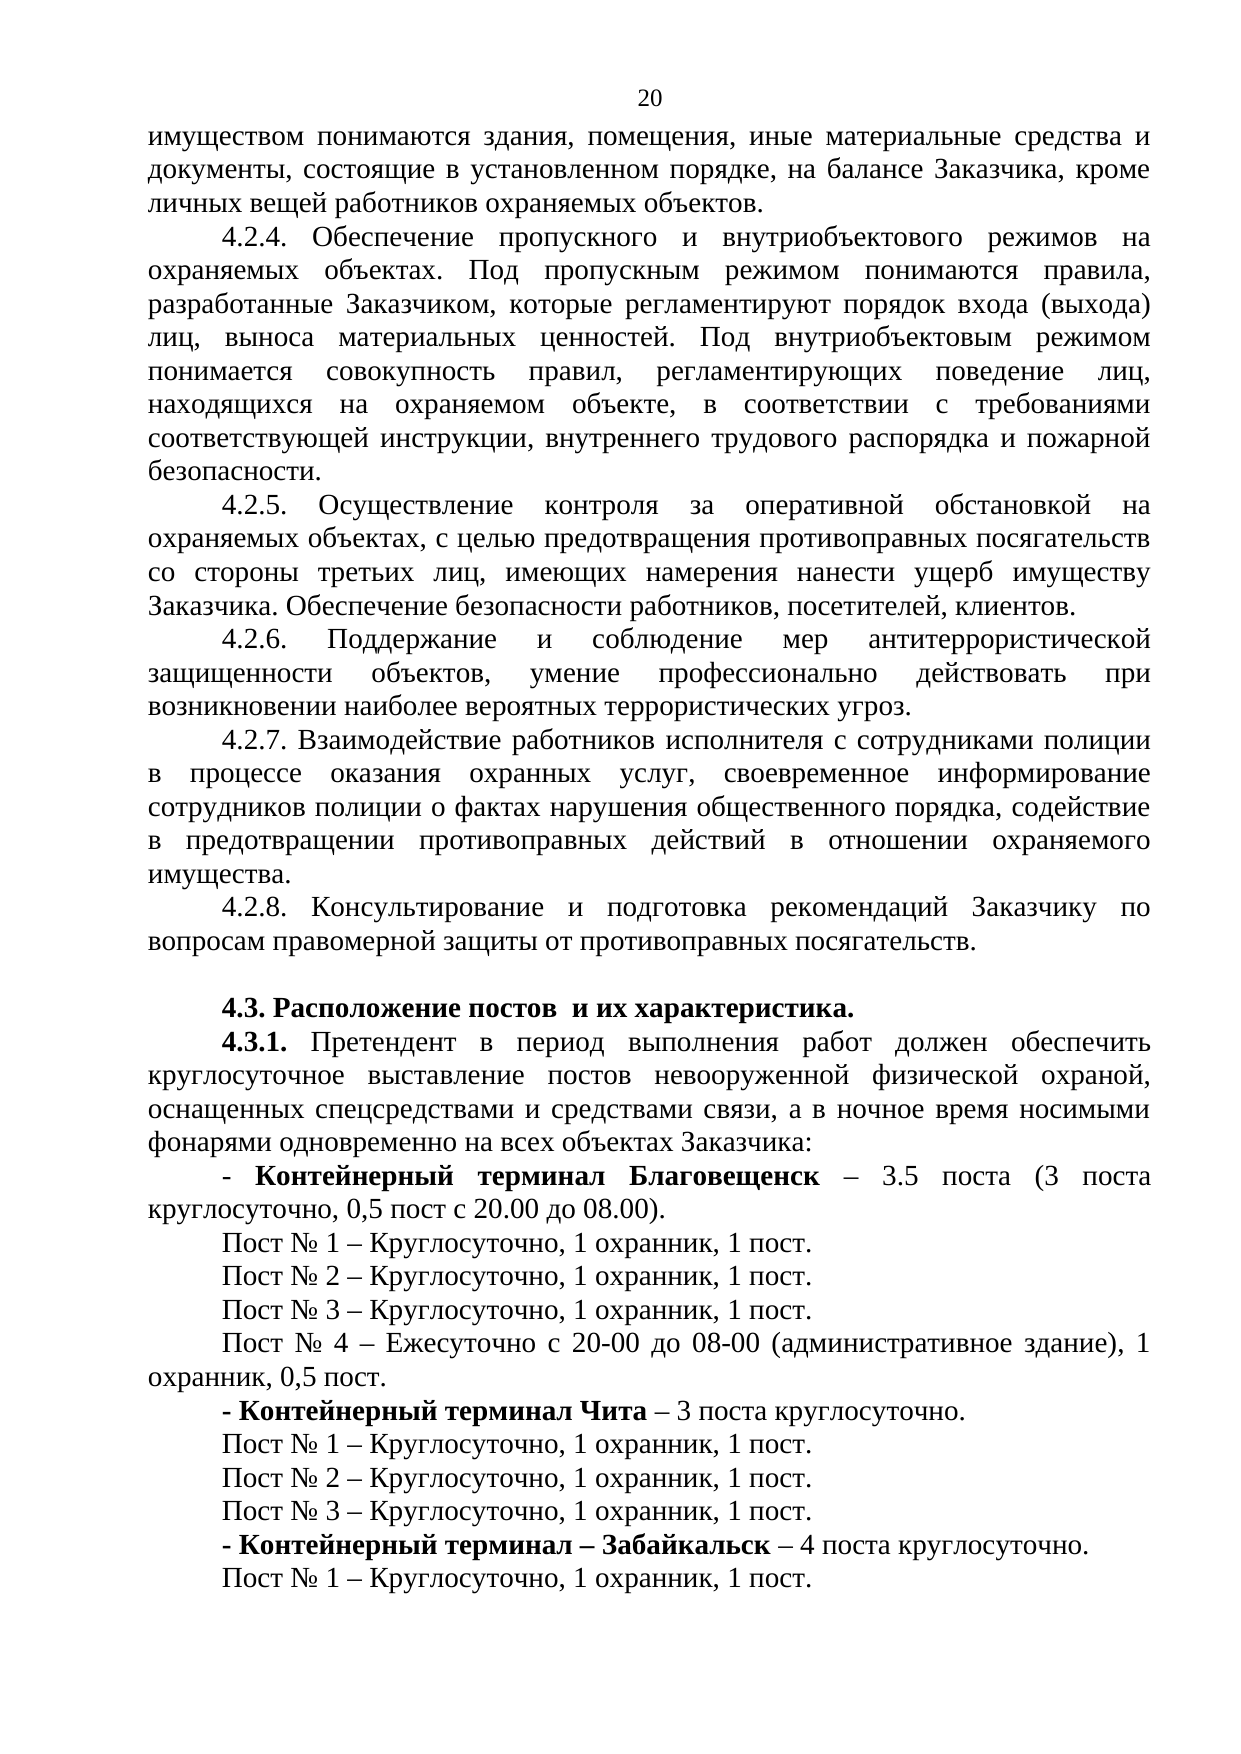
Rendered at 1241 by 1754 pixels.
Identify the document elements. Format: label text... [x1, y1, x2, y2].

text - Контейнерный терминал – Забайкальск – 4 поста круглосуточно. [148, 1527, 1152, 1560]
text 4.2.6. Поддержание и соблюдение мер антитеррористической защищенности объектов, умение профессионально действовать при возникновении наиболее вероятных террористических угроз. [148, 621, 1152, 722]
text 4.2.4. Обеспечение пропускного и внутриобъектового режимов на охраняемых объектах. Под пропускным режимом понимаются правила, разработанные Заказчиком, которые регламентируют порядок входа (выхода) лиц, выноса материальных ценностей. Под внутриобъектовым режимом понимается совокупность правил, регламентирующих поведение лиц, находящихся на охраняемом объекте, в соответствии с требованиями соответствующей инструкции, внутреннего трудового распорядка и пожарной безопасности. [148, 219, 1152, 487]
text 4.3. Расположение постов и их характеристика. [148, 990, 1152, 1024]
text 4.3.1. Претендент в период выполнения работ должен обеспечить круглосуточное выставление постов невооруженной физической охраной, оснащенных спецсредствами и средствами связи, а в ночное время носимыми фонарями одновременно на всех объектах Заказчика: [148, 1024, 1152, 1158]
text - Контейнерный терминал Благовещенск – 3.5 поста (3 поста круглосуточно, 0,5 пост с 20.00 до 08.00). [148, 1158, 1152, 1225]
text Пост № 2 – Круглосуточно, 1 охранник, 1 пост. [148, 1460, 1152, 1493]
text Пост № 4 – Ежесуточно с 20-00 до 08-00 (административное здание), 1 охранник, 0,5 пост. [148, 1326, 1152, 1393]
text Пост № 2 – Круглосуточно, 1 охранник, 1 пост. [148, 1258, 1152, 1292]
text - Контейнерный терминал Чита – 3 поста круглосуточно. [148, 1393, 1152, 1426]
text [148, 118, 1152, 219]
text Пост № 1 – Круглосуточно, 1 охранник, 1 пост. [148, 1225, 1152, 1258]
text Пост № 1 – Круглосуточно, 1 охранник, 1 пост. [148, 1560, 1152, 1594]
text Пост № 3 – Круглосуточно, 1 охранник, 1 пост. [148, 1292, 1152, 1326]
text 4.2.7. Взаимодействие работников исполнителя с сотрудниками полиции в процессе оказания охранных услуг, своевременное информирование сотрудников полиции о фактах нарушения общественного порядка, содействие в предотвращении противоправных действий в отношении охраняемого имущества. [148, 722, 1152, 889]
text 4.2.8. Консультирование и подготовка рекомендаций Заказчику по вопросам правомерной защиты от противоправных посягательств. [148, 889, 1152, 957]
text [148, 1493, 1152, 1527]
text 4.2.5. Осуществление контроля за оперативной обстановкой на охраняемых объектах, с целью предотвращения противоправных посягательств со стороны третьих лиц, имеющих намерения нанести ущерб имуществу Заказчика. Обеспечение безопасности работников, посетителей, клиентов. [148, 487, 1152, 621]
text Пост № 1 – Круглосуточно, 1 охранник, 1 пост. [148, 1426, 1152, 1460]
